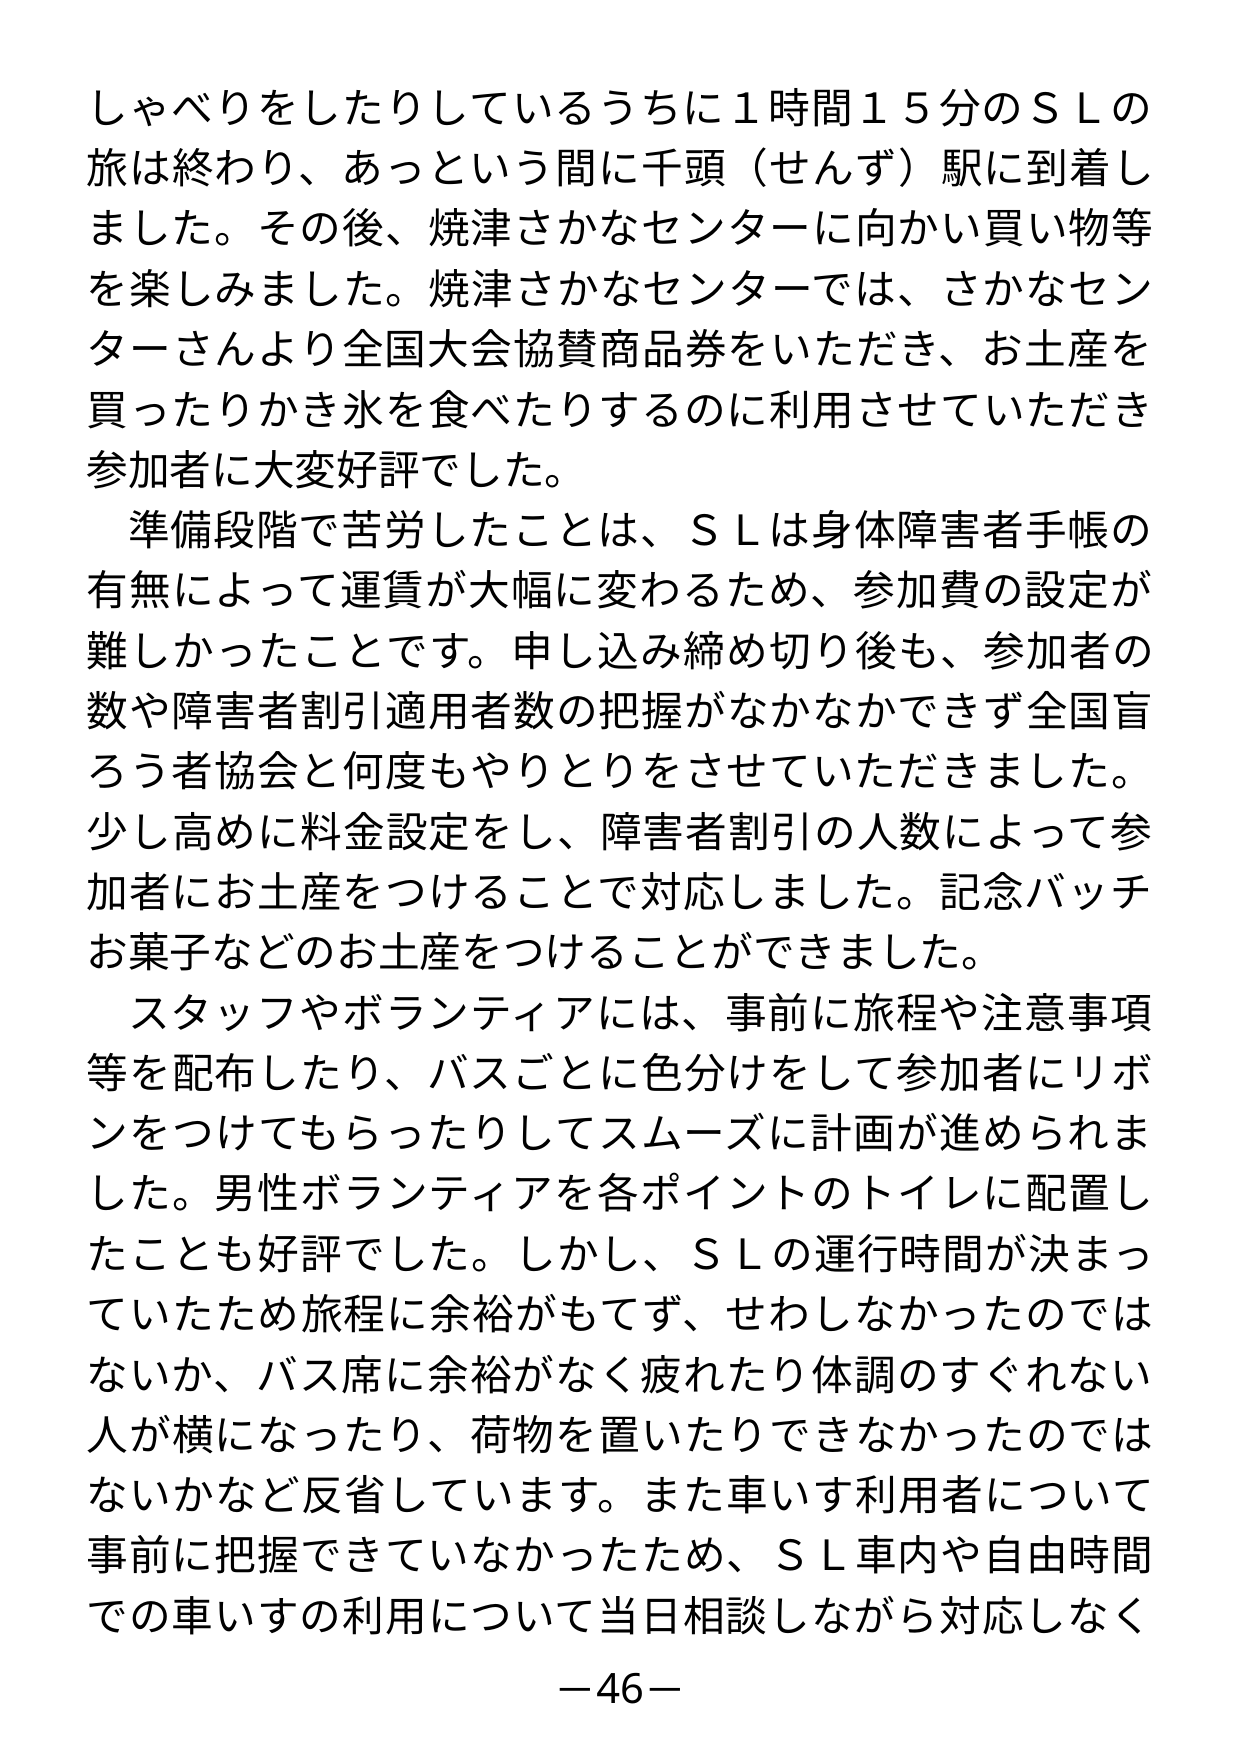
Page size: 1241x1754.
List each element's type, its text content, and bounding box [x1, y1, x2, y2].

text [86, 980, 1154, 1643]
text 準備段階で苦労したことは、ＳＬは身体障害者手帳の有無によって運賃が大幅に変わるため、参加費の設定が難しかったことです。申し込み締め切り後も、参加者の数や障害者割引適用者数の把握がなかなかできず全国盲ろう者協会と何度もやりとりをさせていただきました。少し高めに料金設定をし、障害者割引の人数によって参加者にお土産をつけることで対応しました。記念バッチ、お菓子などのお土産をつけることができました。 [86, 497, 1154, 980]
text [86, 75, 1154, 497]
